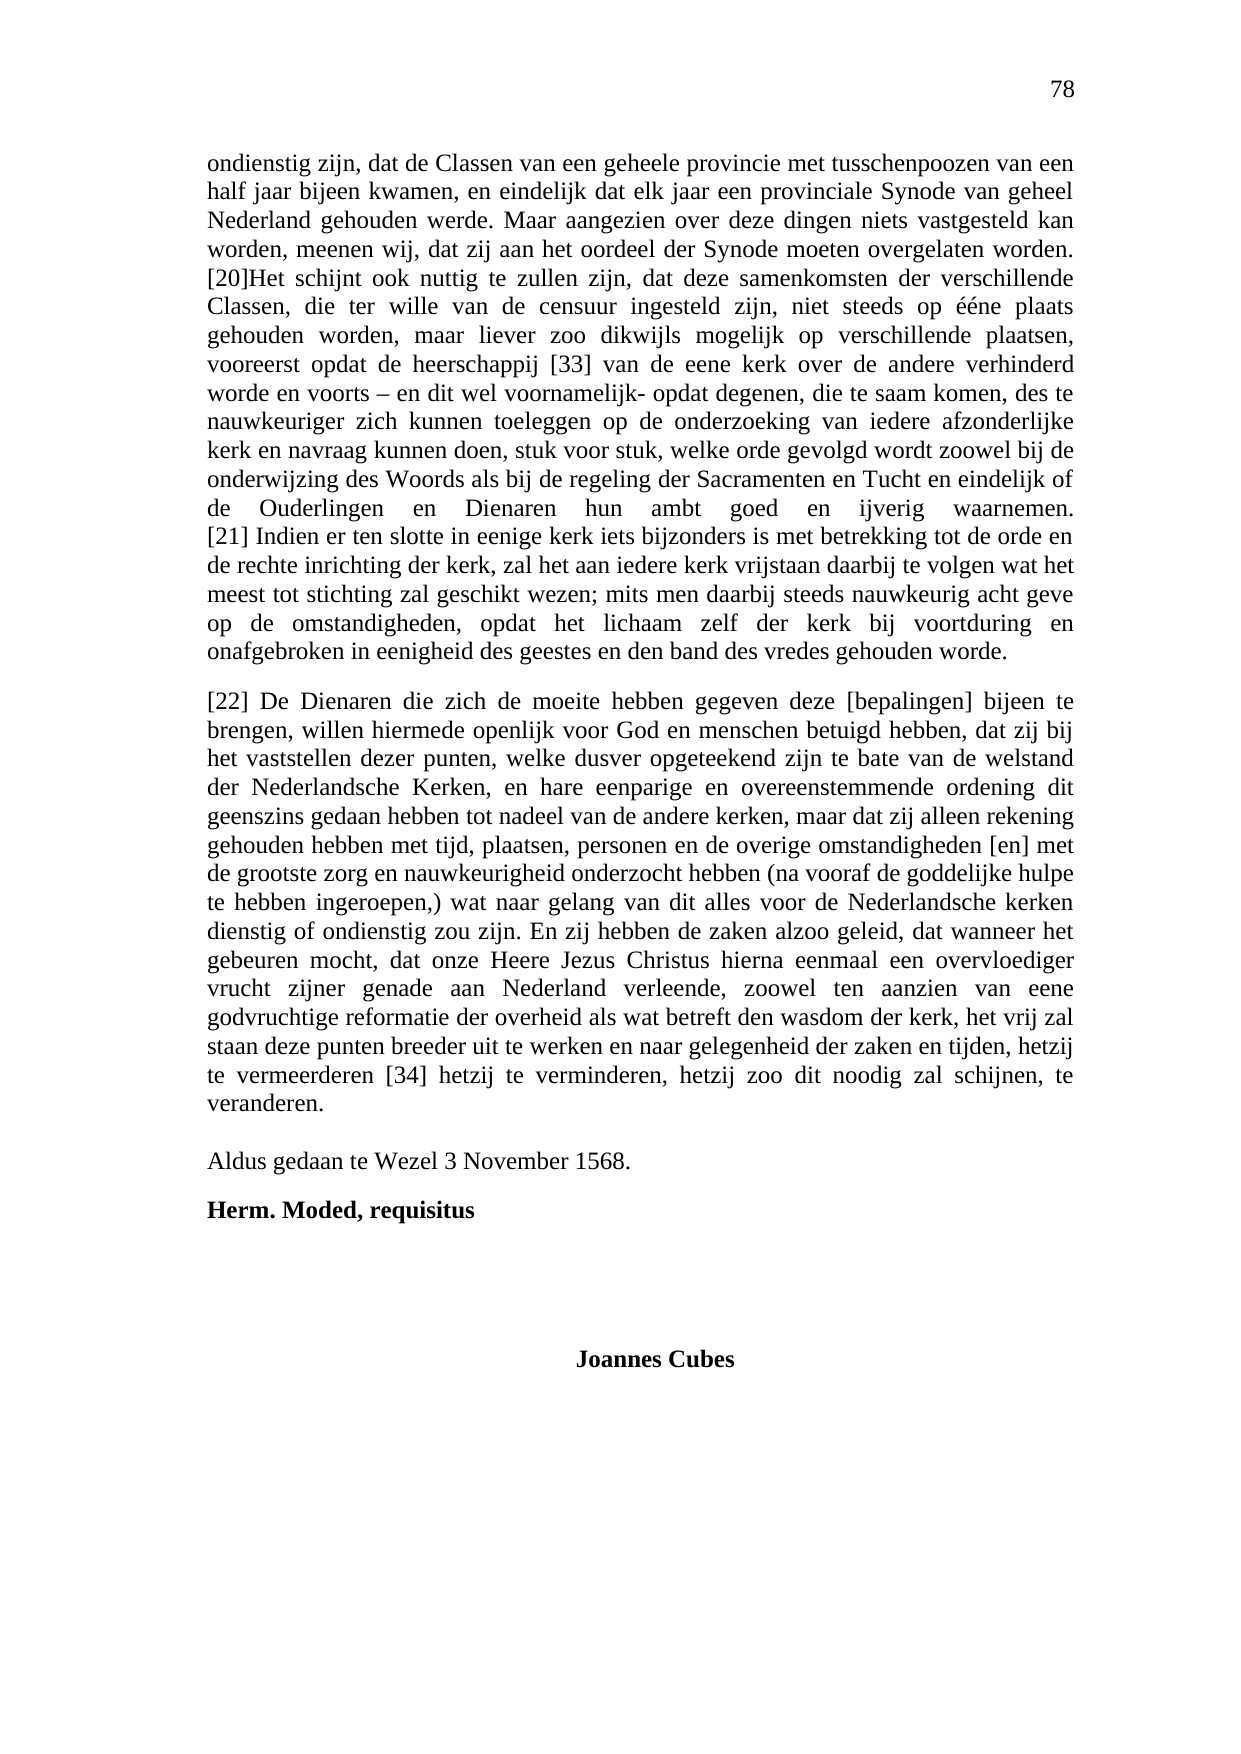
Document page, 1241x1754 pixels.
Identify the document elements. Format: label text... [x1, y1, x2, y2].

text Joannes Cubes [502, 1344, 1075, 1373]
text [207, 148, 1075, 665]
text [22] De Dienaren die zich de moeite hebben gegeven deze [bepalingen] bijeen te brengen, willen hiermede openlijk voor God en menschen betuigd hebben, dat zij bij het vaststellen dezer punten, welke dusver opgeteekend zijn te bate van de welstand der Nederlandsche Kerken, en hare eenparige en overeenstemmende ordening dit geenszins gedaan hebben tot nadeel van de andere kerken, maar dat zij alleen rekening gehouden hebben met tijd, plaatsen, personen en de overige omstandigheden [en] met de grootste zorg en nauwkeurigheid onderzocht hebben (na vooraf de goddelijke hulpe te hebben ingeroepen,) wat naar gelang van dit alles voor de Nederlandsche kerken dienstig of ondienstig zou zijn. En zij hebben de zaken alzoo geleid, dat wanneer het gebeuren mocht, dat onze Heere Jezus Christus hierna eenmaal een overvloediger vrucht zijner genade aan Nederland verleende, zoowel ten aanzien van eene godvruchtige reformatie der overheid als wat betreft den wasdom der kerk, het vrij zal staan deze punten breeder uit te werken en naar gelegenheid der zaken en tijden, hetzij te vermeerderen [34] hetzij te verminderen, hetzij zoo dit noodig zal schijnen, te veranderen. Aldus gedaan te Wezel 3 November 1568. [207, 686, 1075, 1175]
text Herm. Moded, requisitus [207, 1196, 1075, 1224]
